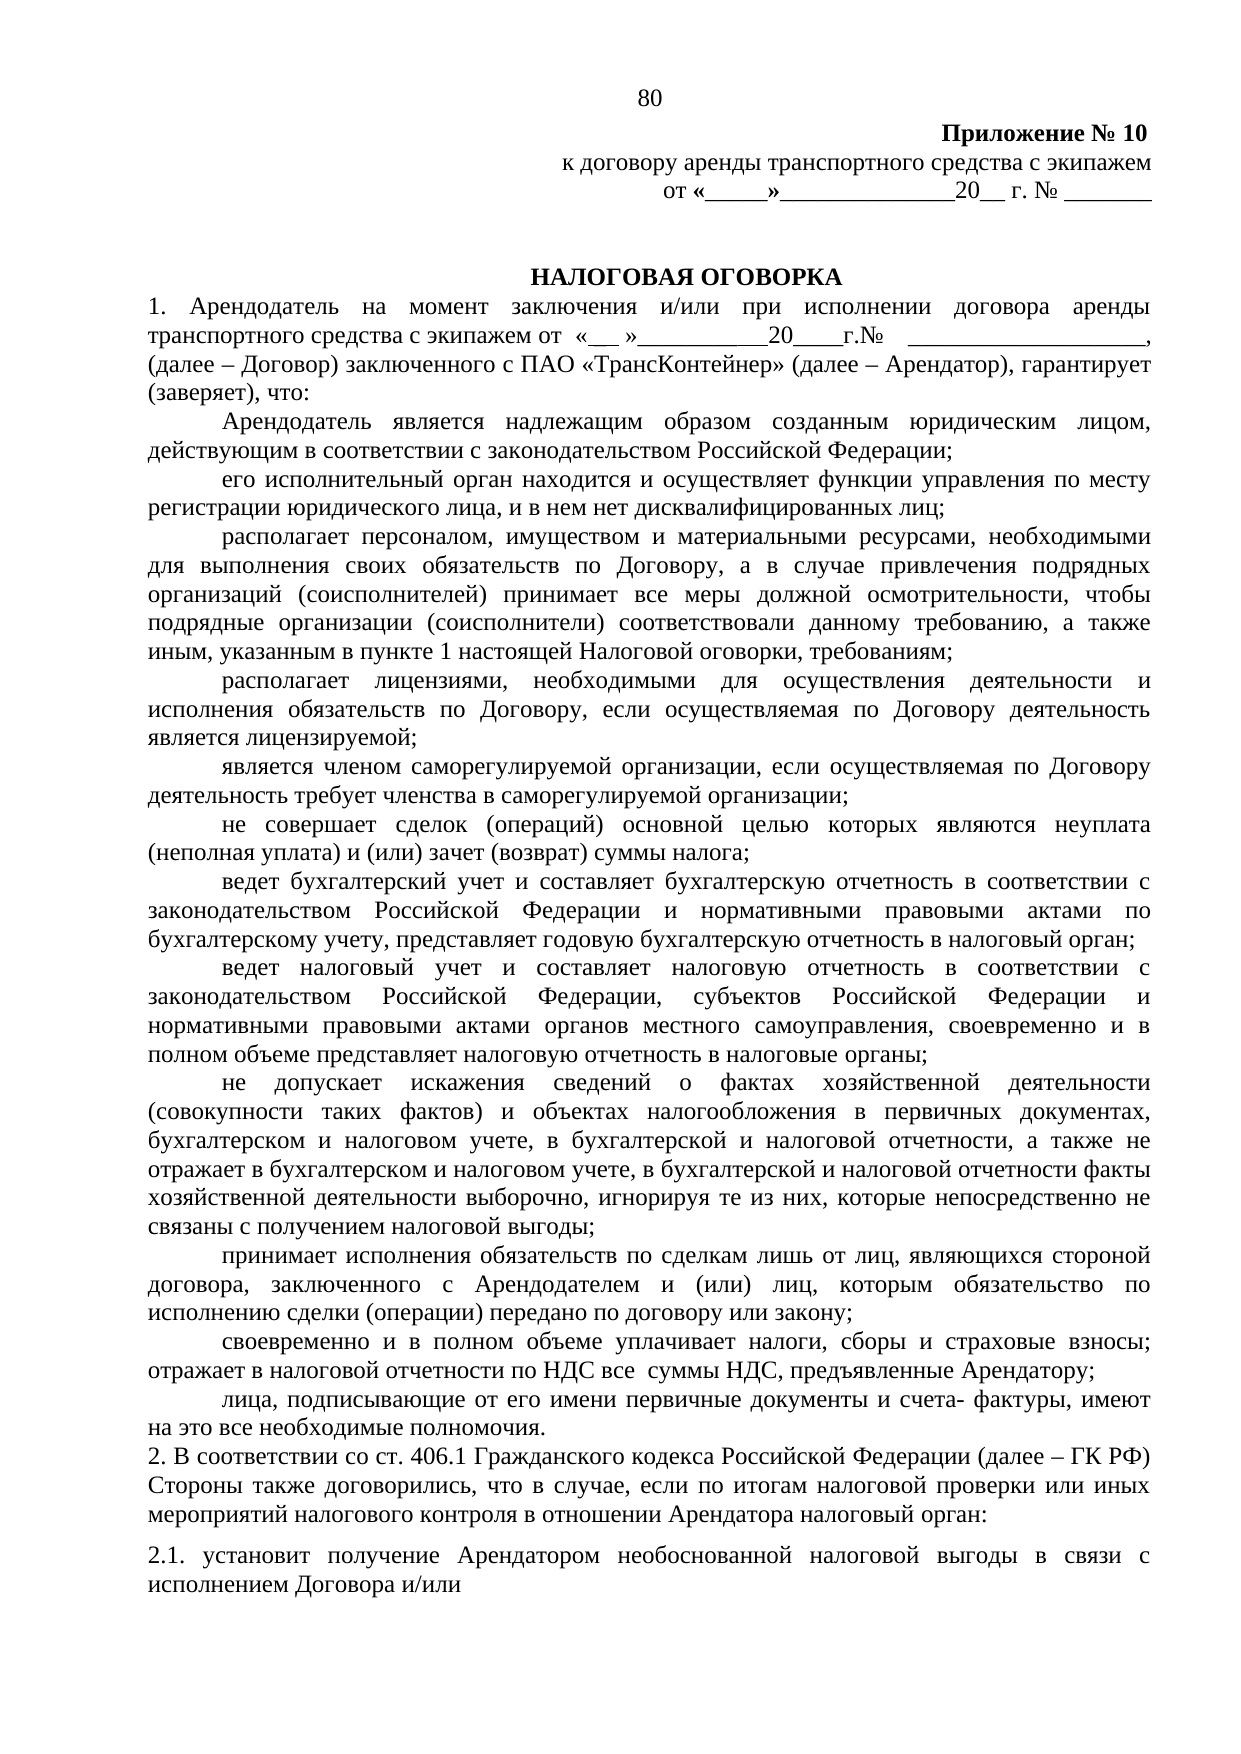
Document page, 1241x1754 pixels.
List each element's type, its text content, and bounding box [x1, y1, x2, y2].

text ведет налоговый учет и составляет налоговую отчетность в соответствии с законодательством Российской Федерации, субъектов Российской Федерации и нормативными правовыми актами органов местного самоуправления, своевременно и в полном объеме представляет налоговую отчетность в налоговые органы; [148, 952, 1152, 1067]
text не совершает сделок (операций) основной целью которых являются неуплата (неполная уплата) и (или) зачет (возврат) суммы налога; [148, 809, 1152, 866]
text ведет бухгалтерский учет и составляет бухгалтерскую отчетность в соответствии с законодательством Российской Федерации и нормативными правовыми актами по бухгалтерскому учету, представляет годовую бухгалтерскую отчетность в налоговый орган; [148, 866, 1152, 952]
text лица, подписывающие от его имени первичные документы и счета- фактуры, имеют на это все необходимые полномочия. [148, 1384, 1152, 1441]
text принимает исполнения обязательств по сделкам лишь от лиц, являющихся стороной договора, заключенного с Арендодателем и (или) лиц, которым обязательство по исполнению сделки (операции) передано по договору или закону; [148, 1240, 1152, 1326]
text 1. Арендодатель на момент заключения и/или при исполнении договора аренды транспортного средства с экипажем от « _ »________ 20____г.№ ___________________, (далее – Договор) заключенного с ПАО «ТрансКонтейнер» (далее – Арендатор), гарантирует (заверяет), что: [148, 291, 1152, 406]
text является членом саморегулируемой организации, если осуществляемая по Договору деятельность требует членства в саморегулируемой организации; [148, 751, 1152, 809]
text 2. В соответствии со ст. 406.1 Гражданского кодекса Российской Федерации (далее – ГК РФ) Стороны также договорились, что в случае, если по итогам налоговой проверки или иных мероприятий налогового контроля в отношении Арендатора налоговый орган: [148, 1441, 1152, 1527]
text его исполнительный орган находится и осуществляет функции управления по месту регистрации юридического лица, и в нем нет дисквалифицированных лиц; [148, 464, 1152, 521]
text Приложение № 10 [148, 118, 1152, 147]
text Арендодатель является надлежащим образом созданным юридическим лицом, действующим в соответствии с законодательством Российской Федерации; [148, 406, 1152, 464]
text располагает персоналом, имуществом и материальными ресурсами, необходимыми для выполнения своих обязательств по Договору, а в случае привлечения подрядных организаций (соисполнителей) принимает все меры должной осмотрительности, чтобы подрядные организации (соисполнители) соответствовали данному требованию, а также иным, указанным в пункте 1 настоящей Налоговой оговорки, требованиям; [148, 521, 1152, 665]
text от «_____»______________20__ г. № _______ [148, 176, 1152, 204]
text 2.1. установит получение Арендатором необоснованной налоговой выгоды в связи с исполнением Договора и/или [148, 1540, 1152, 1597]
text не допускает искажения сведений о фактах хозяйственной деятельности (совокупности таких фактов) и объектах налогообложения в первичных документах, бухгалтерском и налоговом учете, в бухгалтерской и налоговой отчетности, а также не отражает в бухгалтерском и налоговом учете, в бухгалтерской и налоговой отчетности факты хозяйственной деятельности выборочно, игнорируя те из них, которые непосредственно не связаны с получением налоговой выгоды; [148, 1067, 1152, 1240]
text располагает лицензиями, необходимыми для осуществления деятельности и исполнения обязательств по Договору, если осуществляемая по Договору деятельность является лицензируемой; [148, 665, 1152, 751]
text НАЛОГОВАЯ ОГОВОРКА [148, 262, 1152, 291]
text своевременно и в полном объеме уплачивает налоги, сборы и страховые взносы; отражает в налоговой отчетности по НДС все суммы НДС, предъявленные Арендатору; [148, 1326, 1152, 1384]
text к договору аренды транспортного средства с экипажем [148, 147, 1152, 176]
